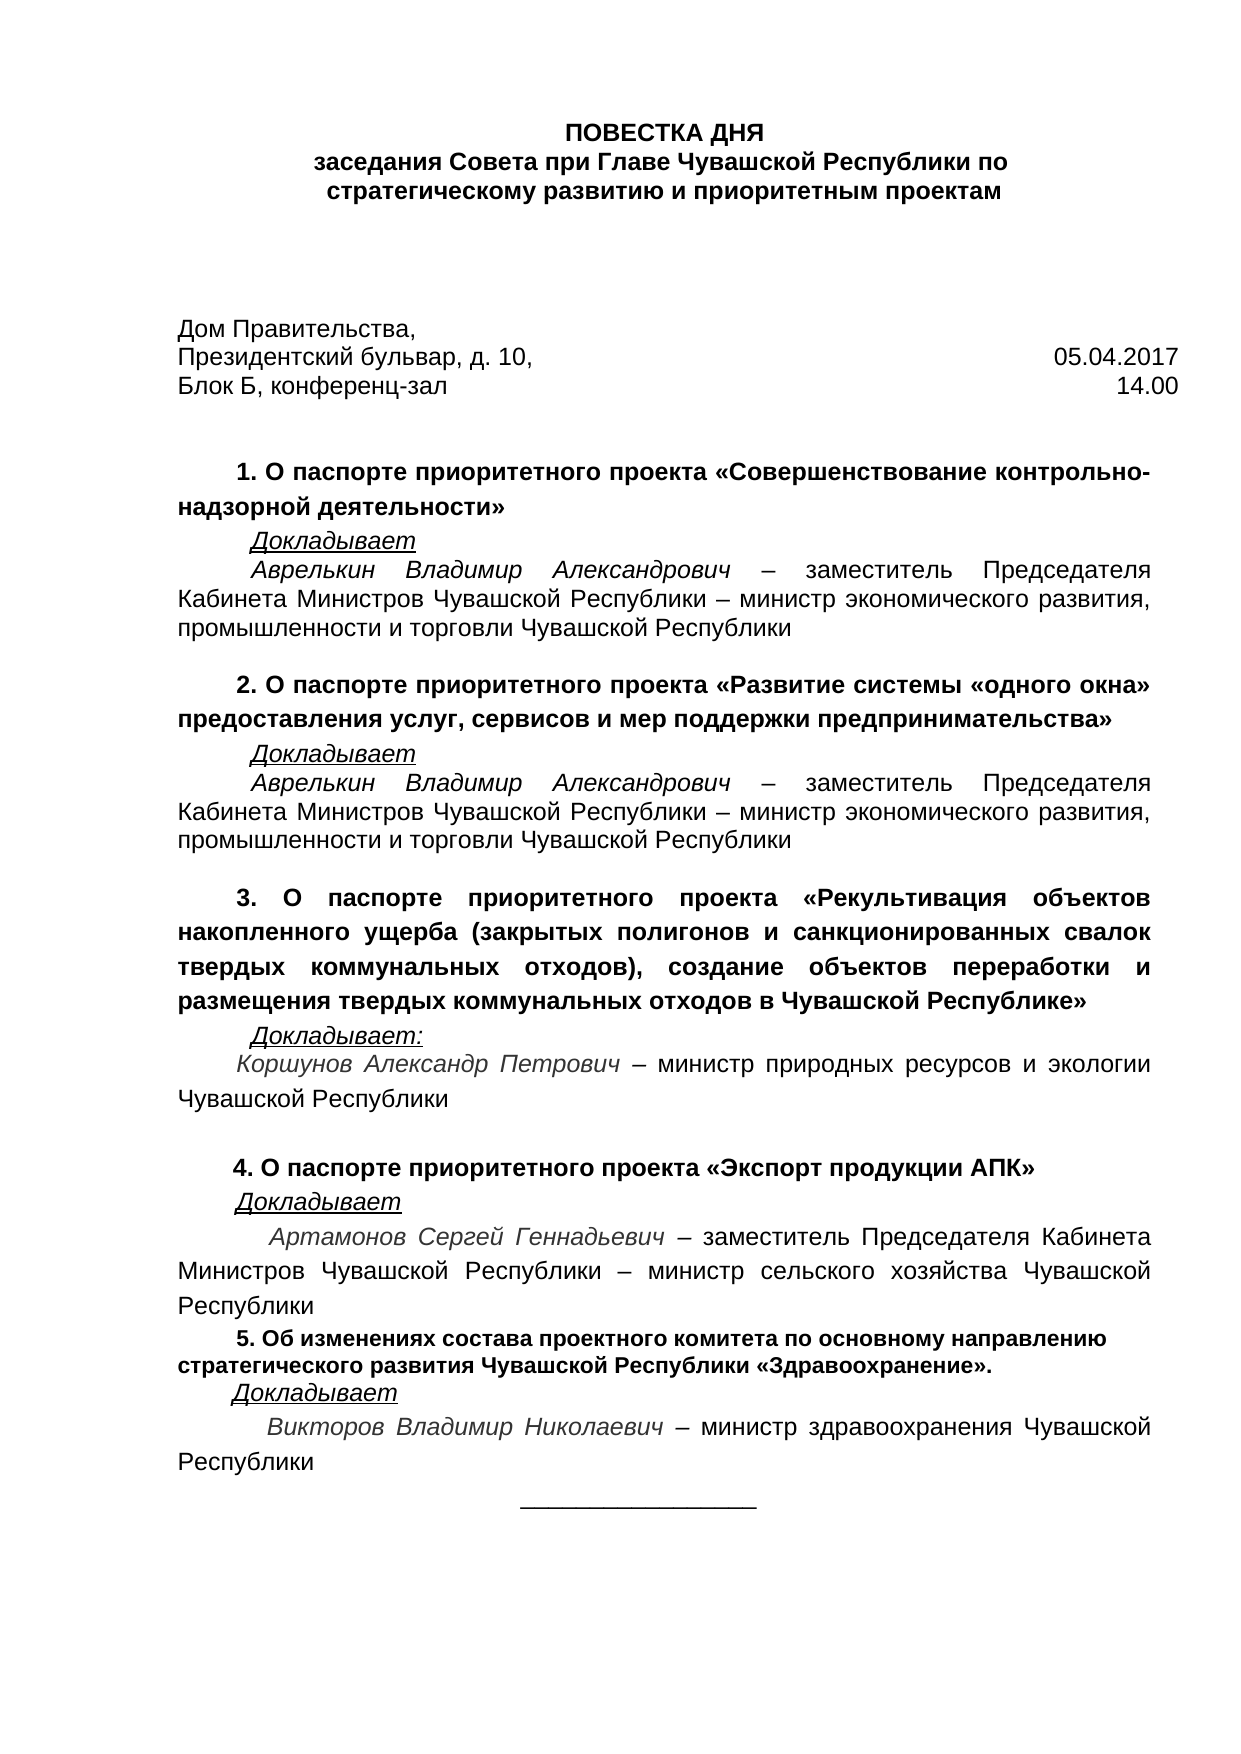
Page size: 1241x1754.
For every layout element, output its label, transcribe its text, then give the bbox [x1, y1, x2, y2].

list _________________ [177, 1481, 1152, 1510]
text Блок Б, конференц-зал 14.00 [177, 371, 1152, 400]
text Дом Правительства, [177, 313, 1152, 342]
text Викторов Владимир Николаевич – министр здравоохранения Чувашской Республики [177, 1412, 1152, 1476]
text 4. О паспорте приоритетного проекта «Экспорт продукции АПК» [177, 1153, 1152, 1182]
text Аврелькин Владимир Александрович – заместитель Председателя Кабинета Министров Чувашской Республики – министр экономического развития, промышленности и торговли Чувашской Республики [177, 555, 1152, 641]
text Докладывает [177, 739, 1152, 768]
text 1. О паспорте приоритетного проекта «Совершенствование контрольно-надзорной деятельности» [177, 457, 1152, 521]
list 5. Об изменениях состава проектного комитета по основному направлению стратегического развития Чувашской Республики «Здравоохранение». [177, 1325, 1152, 1378]
text Артамонов Сергей Геннадьевич – заместитель Председателя Кабинета Министров Чувашской Республики – министр сельского хозяйства Чувашской Республики [177, 1222, 1152, 1319]
text Докладывает [177, 526, 1152, 555]
text 2. О паспорте приоритетного проекта «Развитие системы «одного окна» предоставления услуг, сервисов и мер поддержки предпринимательства» [177, 670, 1152, 733]
text 3. О паспорте приоритетного проекта «Рекультивация объектов накопленного ущерба (закрытых полигонов и санкционированных свалок твердых коммунальных отходов), создание объектов переработки и размещения твердых коммунальных отходов в Чувашской Республике» [177, 883, 1152, 1015]
text ПОВЕСТКА ДНЯ [177, 118, 1152, 147]
text Докладывает: [177, 1021, 1152, 1049]
text Аврелькин Владимир Александрович – заместитель Председателя Кабинета Министров Чувашской Республики – министр экономического развития, промышленности и торговли Чувашской Республики [177, 768, 1152, 854]
text Президентский бульвар, д. 10, 05.04.2017 [177, 342, 1152, 371]
text заседания Совета при Главе Чувашской Республики по стратегическому развитию и приоритетным проектам [177, 147, 1152, 204]
text Коршунов Александр Петрович – министр природных ресурсов и экологии Чувашской Республики [177, 1049, 1152, 1113]
text Докладывает [177, 1378, 1152, 1407]
text Докладывает [177, 1187, 1152, 1216]
